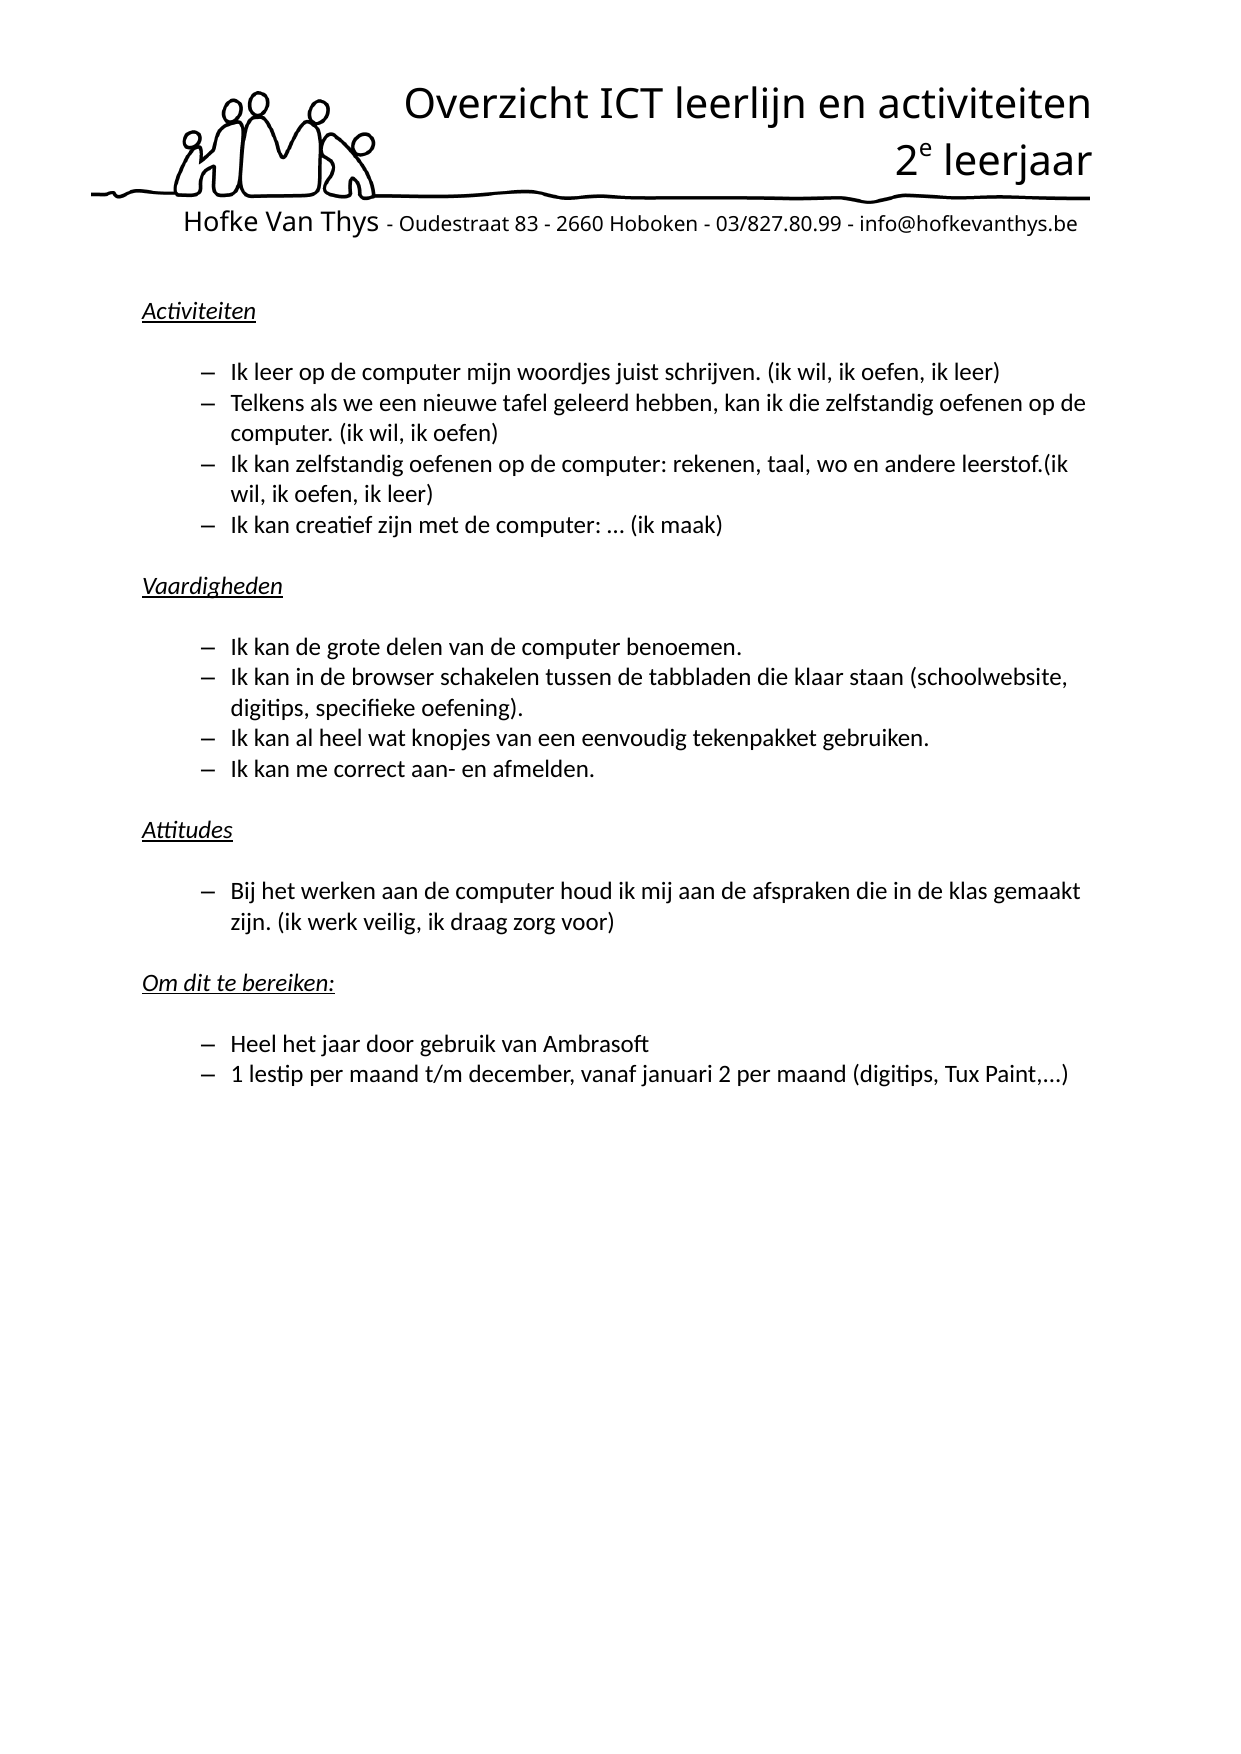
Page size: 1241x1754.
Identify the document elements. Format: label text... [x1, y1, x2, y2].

list Ik kan creatief zijn met de computer: … (ik maak) [201, 509, 1092, 539]
list Ik kan al heel wat knopjes van een eenvoudig tekenpakket gebruiken. [201, 723, 1092, 753]
list Telkens als we een nieuwe tafel geleerd hebben, kan ik die zelfstandig oefenen op de computer. (ik wil, ik oefen) [201, 387, 1092, 448]
list Heel het jaar door gebruik van Ambrasoft [201, 1028, 1092, 1058]
list Ik kan in de browser schakelen tussen de tabbladen die klaar staan (schoolwebsite, digitips, specifieke oefening). [201, 662, 1092, 723]
list Ik leer op de computer mijn woordjes juist schrijven. (ik wil, ik oefen, ik leer) [201, 356, 1092, 387]
list Ik kan me correct aan- en afmelden. [201, 753, 1092, 784]
picture [410, 91, 429, 115]
picture [91, 91, 1090, 204]
text Om dit te bereiken: [142, 967, 1092, 997]
list Ik kan de grote delen van de computer benoemen. [201, 631, 1092, 662]
text Attitudes [142, 814, 1092, 845]
list 1 lestip per maand t/m december, vanaf januari 2 per maand (digitips, Tux Paint,...) [201, 1058, 1092, 1089]
list Bij het werken aan de computer houd ik mij aan de afspraken die in de klas gemaakt zijn. (ik werk veilig, ik draag zorg voor) [201, 875, 1092, 936]
list Ik kan zelfstandig oefenen op de computer: rekenen, taal, wo en andere leerstof.(ik wil, ik oefen, ik leer) [201, 448, 1092, 509]
text Vaardigheden [142, 570, 1092, 601]
text Activiteiten [142, 295, 1092, 326]
